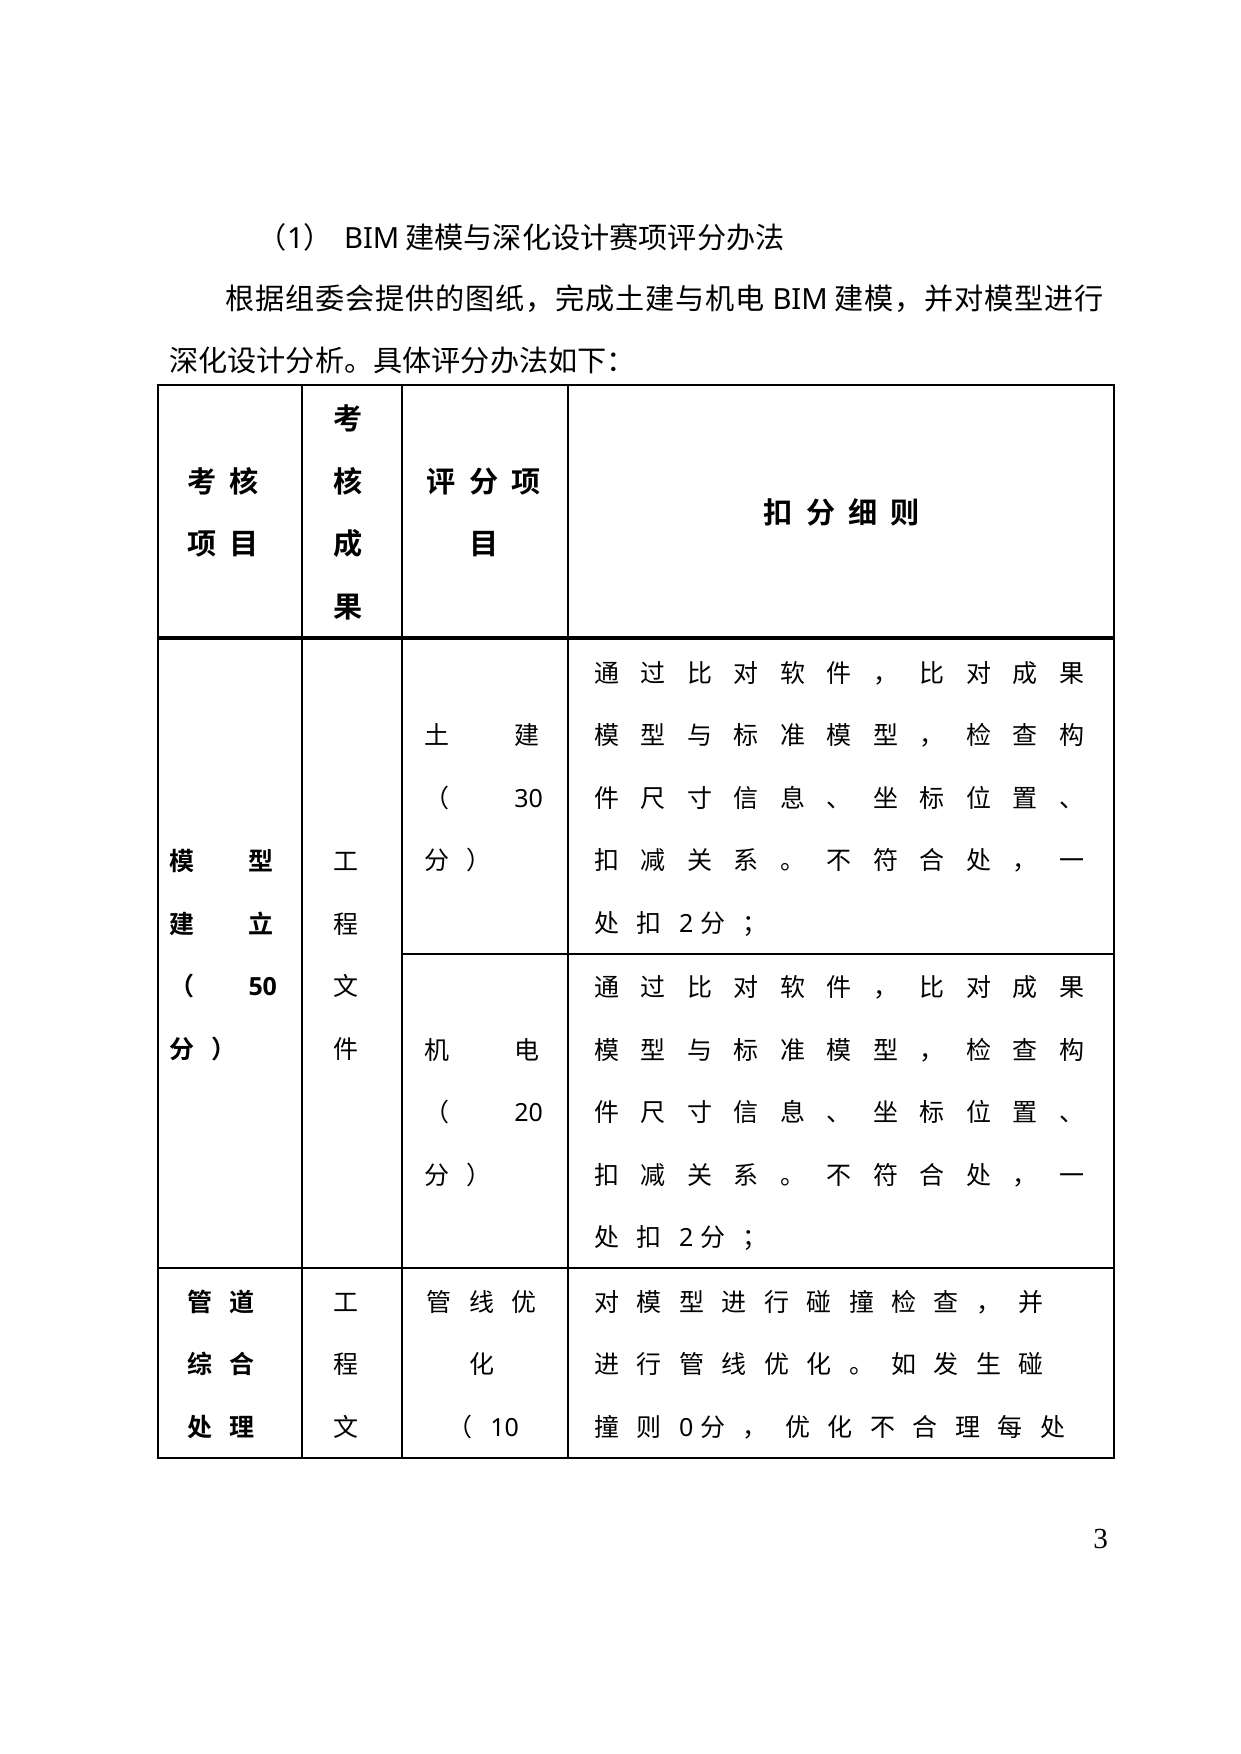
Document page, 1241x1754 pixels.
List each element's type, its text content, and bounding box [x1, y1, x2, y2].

table_cell 工程 文件 [303, 1269, 401, 1457]
table_cell 通过比对软件，比对成果模型与标准模型，检查构件尺寸信息、坐标位置、扣减关系。不符合处，一处扣2分； [569, 955, 1113, 1267]
text 根据组委会提供的图纸，完成土建与机电BIM建模，并对模型进行深化设计分析。具体评分办法如下： [169, 261, 1104, 383]
table_header 考核成果 [303, 386, 401, 636]
table_cell 模型建立（50分） [159, 640, 301, 1267]
table_header 扣分细则 [569, 386, 1113, 636]
table_cell 土建（30分） [403, 640, 567, 953]
table_header 考核项目 [159, 386, 301, 636]
list BIM建模与深化设计赛项评分办法 [258, 199, 1104, 261]
table_cell 管线优化 （10分） [403, 1269, 567, 1457]
table_cell 工程 文件 [303, 640, 401, 1267]
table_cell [569, 1269, 1113, 1457]
table_cell 通过比对软件，比对成果模型与标准模型，检查构件尺寸信息、坐标位置、扣减关系。不符合处，一处扣2分； [569, 640, 1113, 953]
table_cell 管道综合处理 （30分） [159, 1269, 301, 1457]
table_cell 机电（20分） [403, 955, 567, 1267]
table_header 评分项目 [403, 386, 567, 636]
